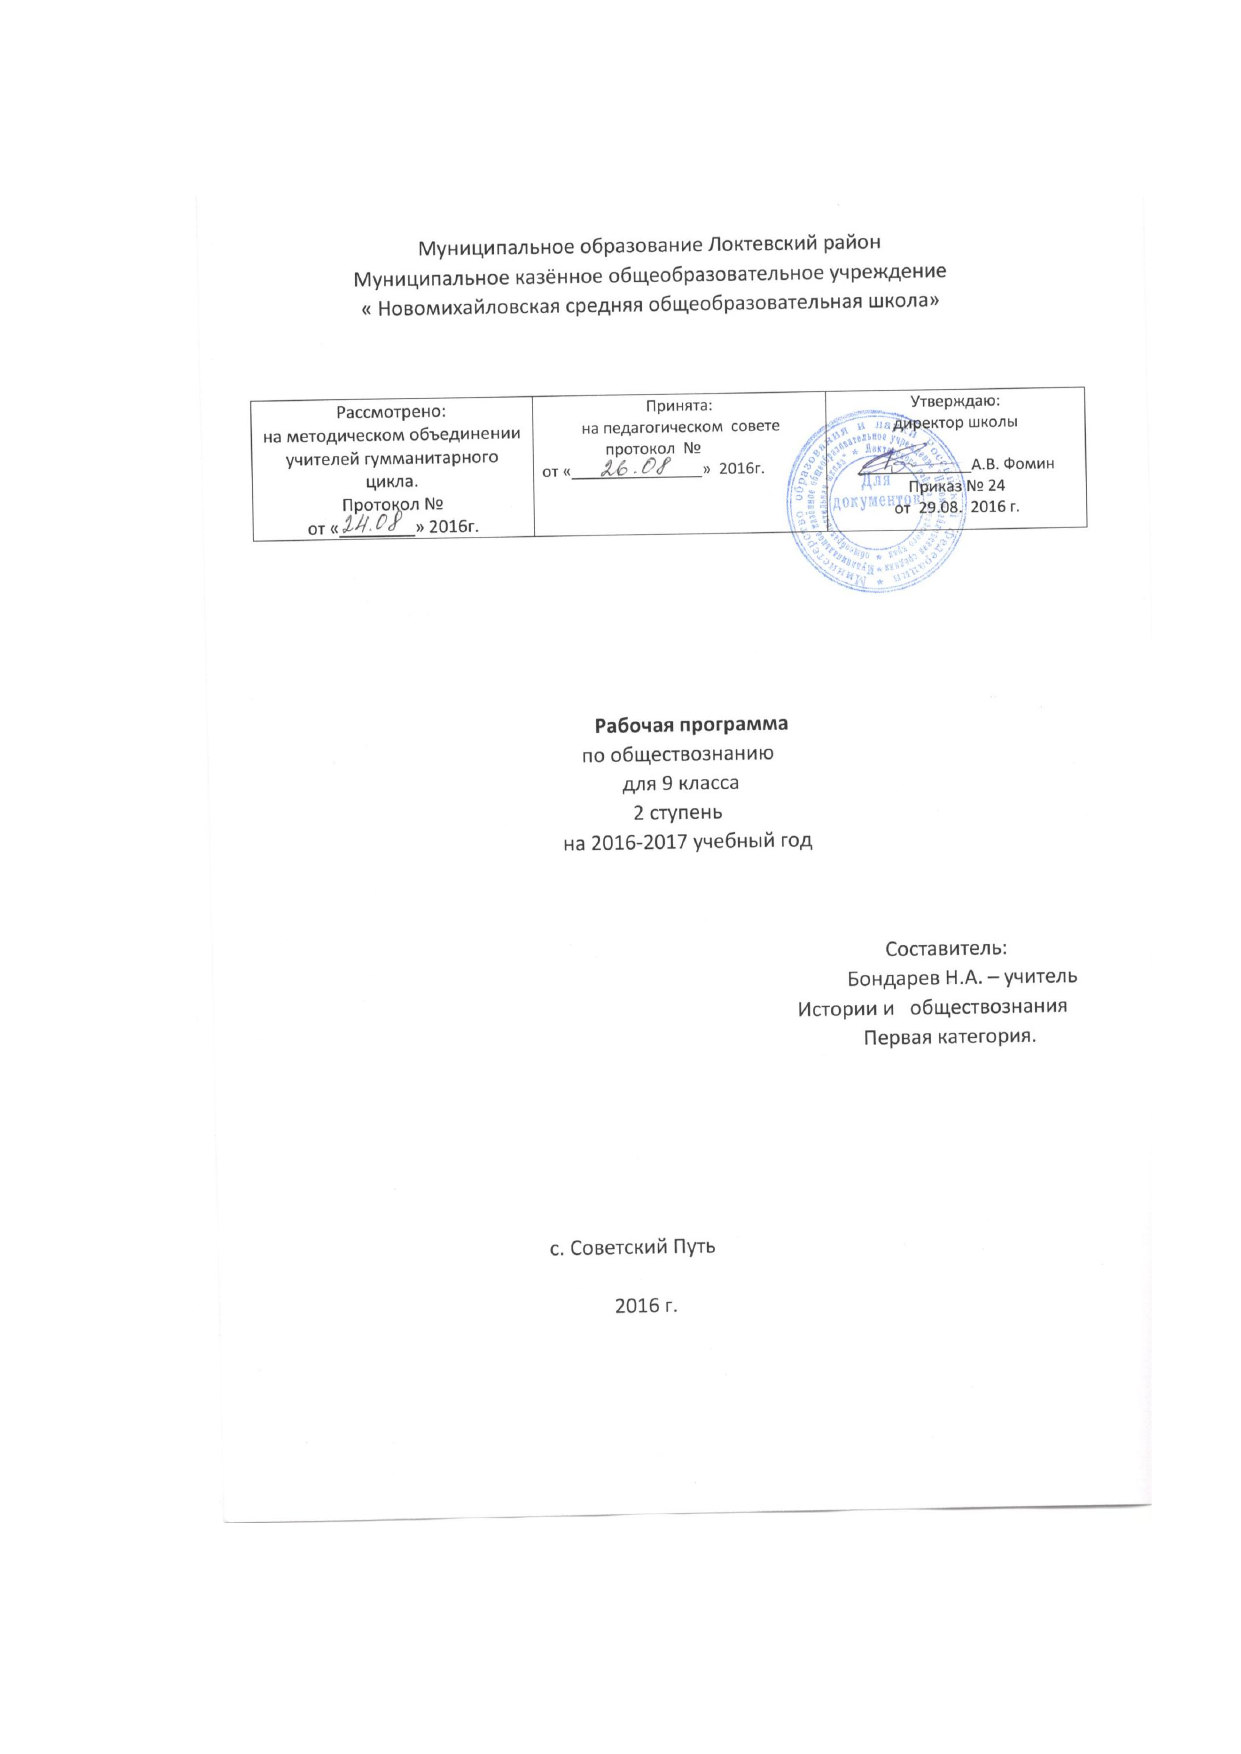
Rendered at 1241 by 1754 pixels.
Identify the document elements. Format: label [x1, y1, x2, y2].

picture [177, 183, 1152, 1523]
